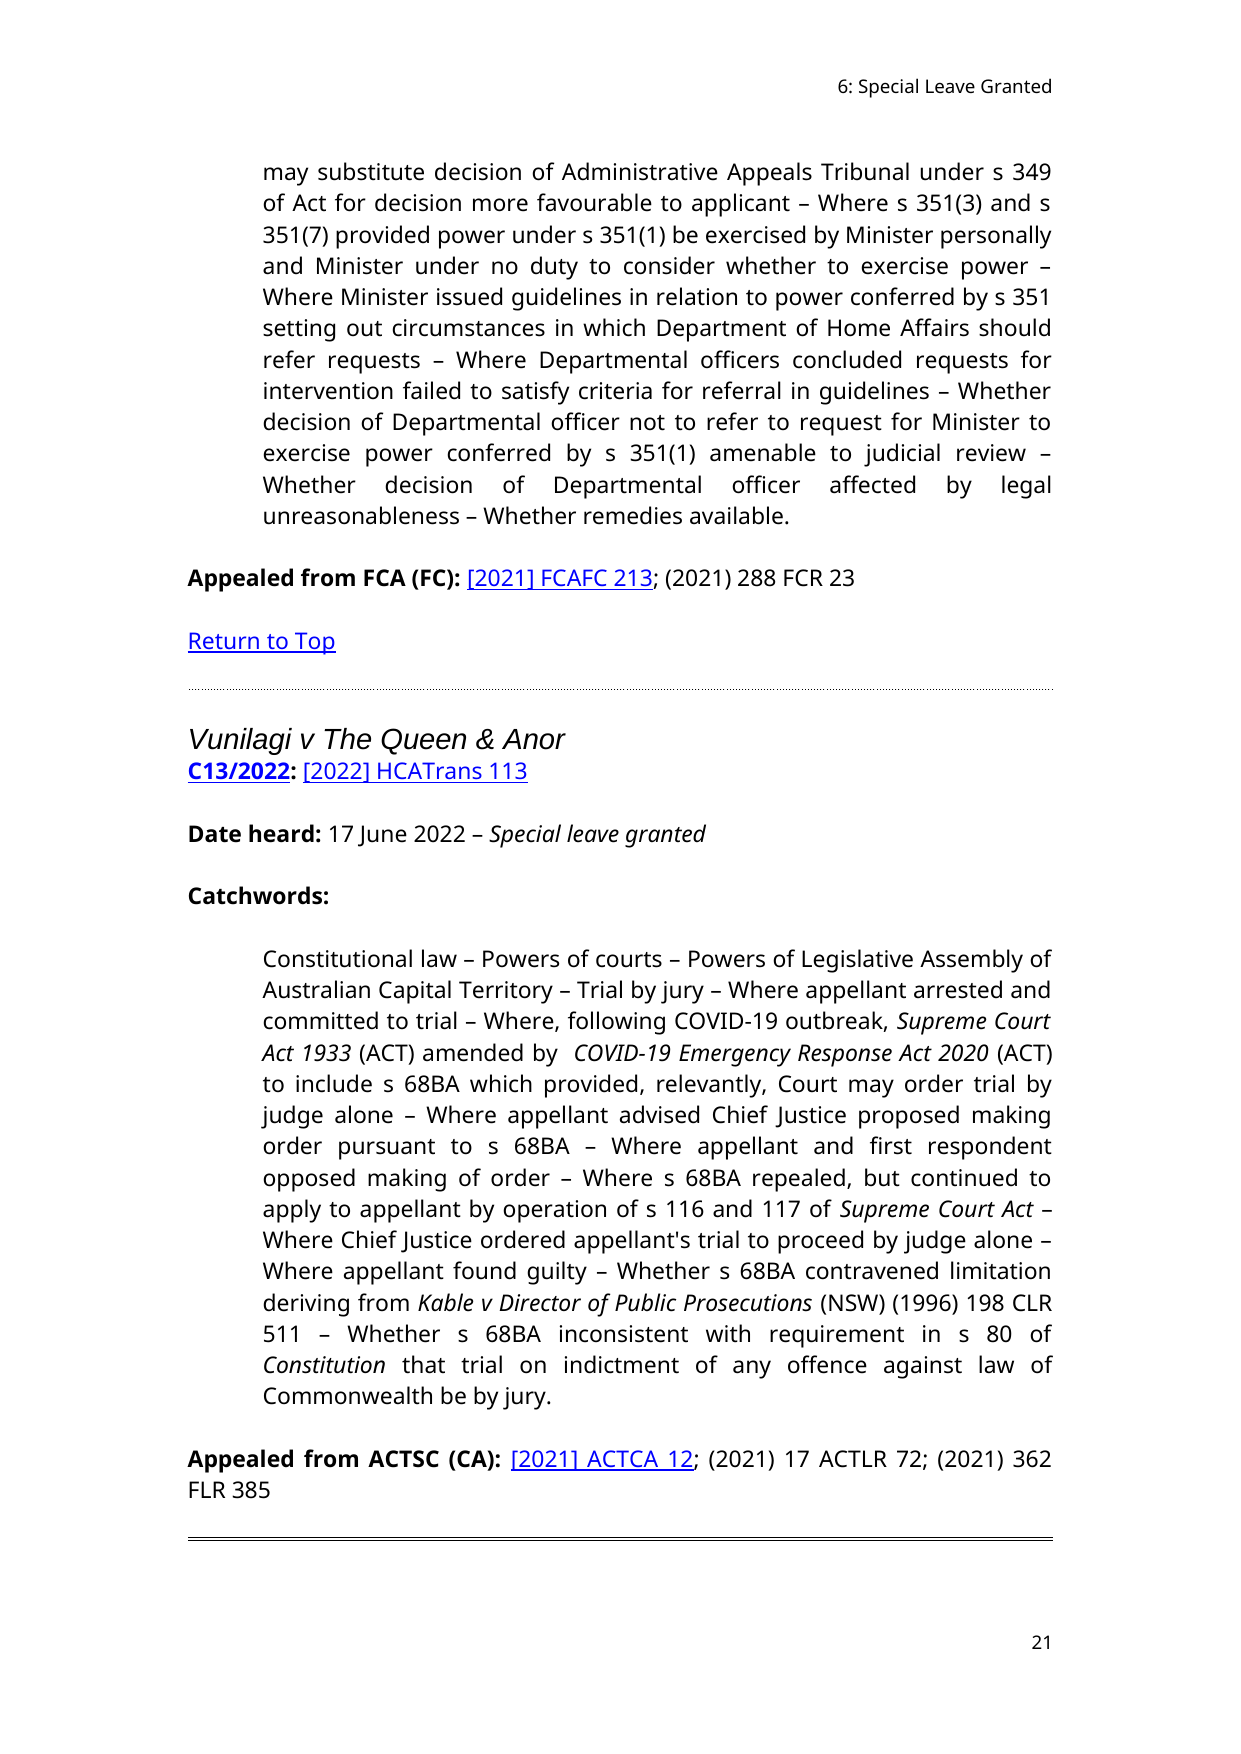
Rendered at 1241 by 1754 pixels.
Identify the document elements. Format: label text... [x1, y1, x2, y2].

text Return to Top [187, 625, 1053, 656]
text Constitutional law – Powers of courts – Powers of Legislative Assembly of Australian Capital Territory – Trial by jury – Where appellant arrested and committed to trial – Where, following COVID-19 outbreak, Supreme Court Act 1933 (ACT) amended by COVID-19 Emergency Response Act 2020 (ACT) to include s 68BA which provided, relevantly, Court may order trial by judge alone – Where appellant advised Chief Justice proposed making order pursuant to s 68BA – Where appellant and first respondent opposed making of order – Where s 68BA repealed, but continued to apply to appellant by operation of s 116 and 117 of Supreme Court Act – Where Chief Justice ordered appellant's trial to proceed by judge alone – Where appellant found guilty – Whether s 68BA contravened limitation deriving from Kable v Director of Public Prosecutions (NSW) (1996) 198 CLR 511 – Whether s 68BA inconsistent with requirement in s 80 of Constitution that trial on indictment of any offence against law of Commonwealth be by jury. [262, 943, 1053, 1411]
text C13/2022: [2022] HCATrans 113 [187, 755, 1053, 786]
text Appealed from FCA (FC): [2021] FCAFC 213; (2021) 288 FCR 23 [187, 562, 1053, 593]
subtitle Vunilagi v The Queen & Anor [187, 722, 1053, 755]
text Catchwords: [187, 880, 1053, 911]
text Appealed from ACTSC (CA): [2021] ACTCA 12; (2021) 17 ACTLR 72; (2021) 362 FLR 385 [187, 1443, 1053, 1505]
text Date heard: 17 June 2022 – Special leave granted [187, 818, 1053, 849]
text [262, 156, 1053, 531]
